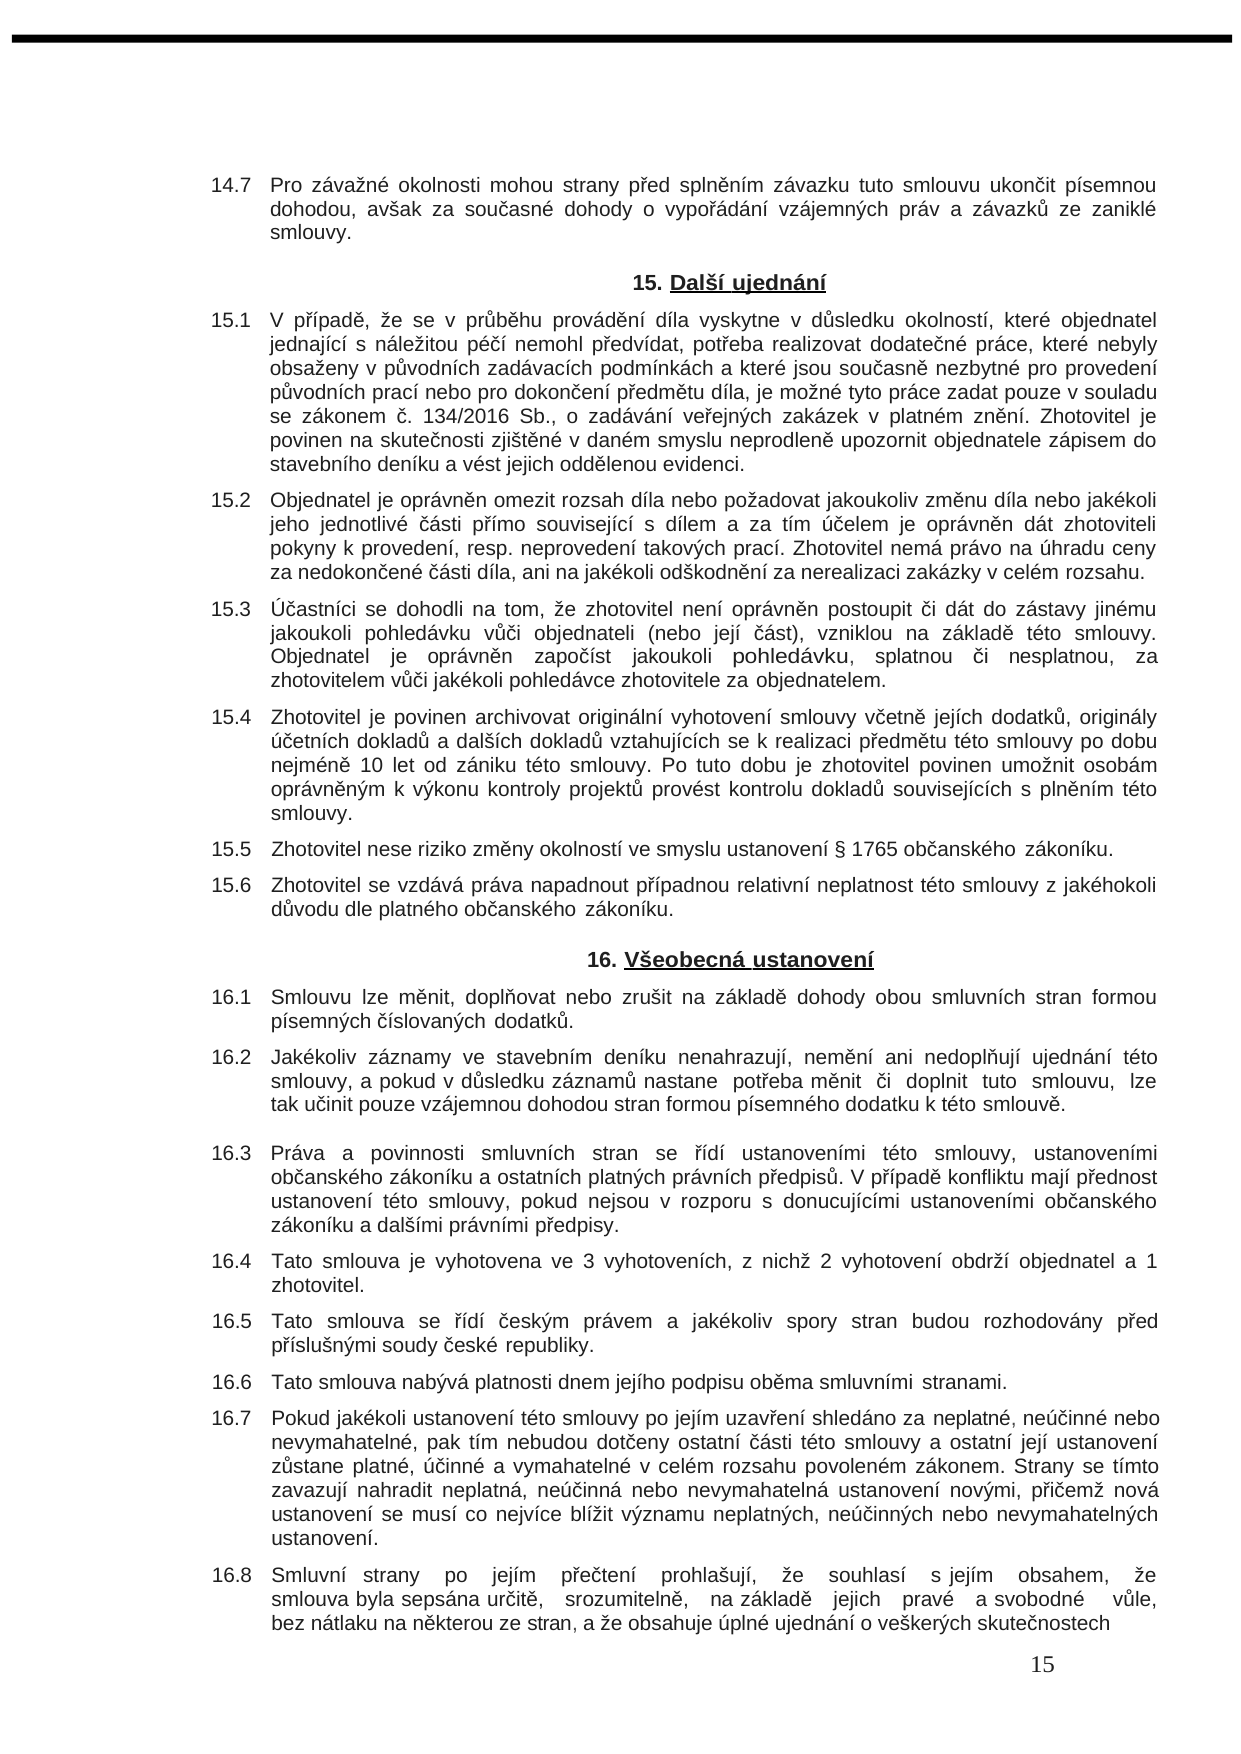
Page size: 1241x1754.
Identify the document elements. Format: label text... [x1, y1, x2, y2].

list Práva a povinnosti smluvních stran se řídí ustanoveními této smlouvy, ustanoveními občanského zákoníku a ostatních platných právních předpisů. V případě konfliktu mají přednost ustanovení této smlouvy, pokud nejsou v rozporu s donucujícími ustanoveními občanského zákoníku a dalšími právními předpisy. [211, 1141, 1159, 1236]
list Tato smlouva se řídí českým právem a jakékoliv spory stran budou rozhodovány před příslušnými soudy české republiky. [212, 1309, 1159, 1357]
list Účastníci se dohodli na tom, že zhotovitel není oprávněn postoupit či dát do zástavy jinému jakoukoli pohledávku vůči objednateli (nebo její část), vzniklou na základě této smlouvy. Objednatel je oprávněn započíst jakoukoli pohledávku, splatnou či nesplatnou, za zhotovitelem vůči jakékoli pohledávce zhotovitele za objednatelem. [211, 596, 1158, 692]
list V případě, že se v průběhu provádění díla vyskytne v důsledku okolností, které objednatel jednající s náležitou péčí nemohl předvídat, potřeba realizovat dodatečné práce, které nebyly obsaženy v původních zadávacích podmínkách a které jsou současně nezbytné pro provedení původních prací nebo pro dokončení předmětu díla, je možné tyto práce zadat pouze v souladu se zákonem č. 134/2016 Sb., o zadávání veřejných zakázek v platném znění. Zhotovitel je povinen na skutečnosti zjištěné v daném smyslu neprodleně upozornit objednatele zápisem do stavebního deníku a vést jejich oddělenou evidenci. [211, 308, 1158, 476]
list Objednatel je oprávněn omezit rozsah díla nebo požadovat jakoukoliv změnu díla nebo jakékoli jeho jednotlivé části přímo související s dílem a za tím účelem je oprávněn dát zhotoviteli pokyny k provedení, resp. neprovedení takových prací. Zhotovitel nemá právo na úhradu ceny za nedokončené části díla, ani na jakékoli odškodnění za nerealizaci zakázky v celém rozsahu. [211, 488, 1158, 584]
subtitle Všeobecná ustanovení [587, 946, 1240, 972]
subtitle Další ujednání [632, 269, 1240, 295]
list Smlouvu lze měnit, doplňovat nebo zrušit na základě dohody obou smluvních stran formou písemných číslovaných dodatků. [211, 985, 1158, 1033]
list Zhotovitel je povinen archivovat originální vyhotovení smlouvy včetně jejích dodatků, originály účetních dokladů a dalších dokladů vztahujících se k realizaci předmětu této smlouvy po dobu nejméně 10 let od zániku této smlouvy. Po tuto dobu je zhotovitel povinen umožnit osobám oprávněným k výkonu kontroly projektů provést kontrolu dokladů souvisejících s plněním této smlouvy. [211, 704, 1158, 824]
list Tato smlouva nabývá platnosti dnem jejího podpisu oběma smluvními stranami. [212, 1370, 1240, 1394]
list Zhotovitel nese riziko změny okolností ve smyslu ustanovení § 1765 občanského zákoníku. [211, 837, 1240, 861]
list Smluvní strany po jejím přečtení prohlašují, že souhlasí s jejím obsahem, že smlouva byla sepsána určitě, srozumitelně, na základě jejich pravé a svobodné vůle, bez nátlaku na některou ze stran, a že obsahuje úplné ujednání o veškerých skutečnostech [212, 1563, 1160, 1634]
list Zhotovitel se vzdává práva napadnout případnou relativní neplatnost této smlouvy z jakéhokoli důvodu dle platného občanského zákoníku. [211, 873, 1157, 921]
list Pokud jakékoli ustanovení této smlouvy po jejím uzavření shledáno za neplatné, neúčinné nebo nevymahatelné, pak tím nebudou dotčeny ostatní části této smlouvy a ostatní její ustanovení zůstane platné, účinné a vymahatelné v celém rozsahu povoleném zákonem. Strany se tímto zavazují nahradit neplatná, neúčinná nebo nevymahatelná ustanovení novými, přičemž nová ustanovení se musí co nejvíce blížit významu neplatných, neúčinných nebo nevymahatelných ustanovení. [211, 1406, 1160, 1549]
subtitle 15 [1030, 1650, 1161, 1677]
list Jakékoliv záznamy ve stavebním deníku nenahrazují, nemění ani nedoplňují ujednání této smlouvy, a pokud v důsledku záznamů nastane potřeba měnit či doplnit tuto smlouvu, lze tak učinit pouze vzájemnou dohodou stran formou písemného dodatku k této smlouvě. [211, 1046, 1159, 1116]
list Pro závažné okolnosti mohou strany před splněním závazku tuto smlouvu ukončit písemnou dohodou, avšak za současné dohody o vypořádání vzájemných práv a závazků ze zaniklé smlouvy. [211, 173, 1157, 244]
list Tato smlouva je vyhotovena ve 3 vyhotoveních, z nichž 2 vyhotovení obdrží objednatel a 1 zhotovitel. [211, 1249, 1159, 1297]
